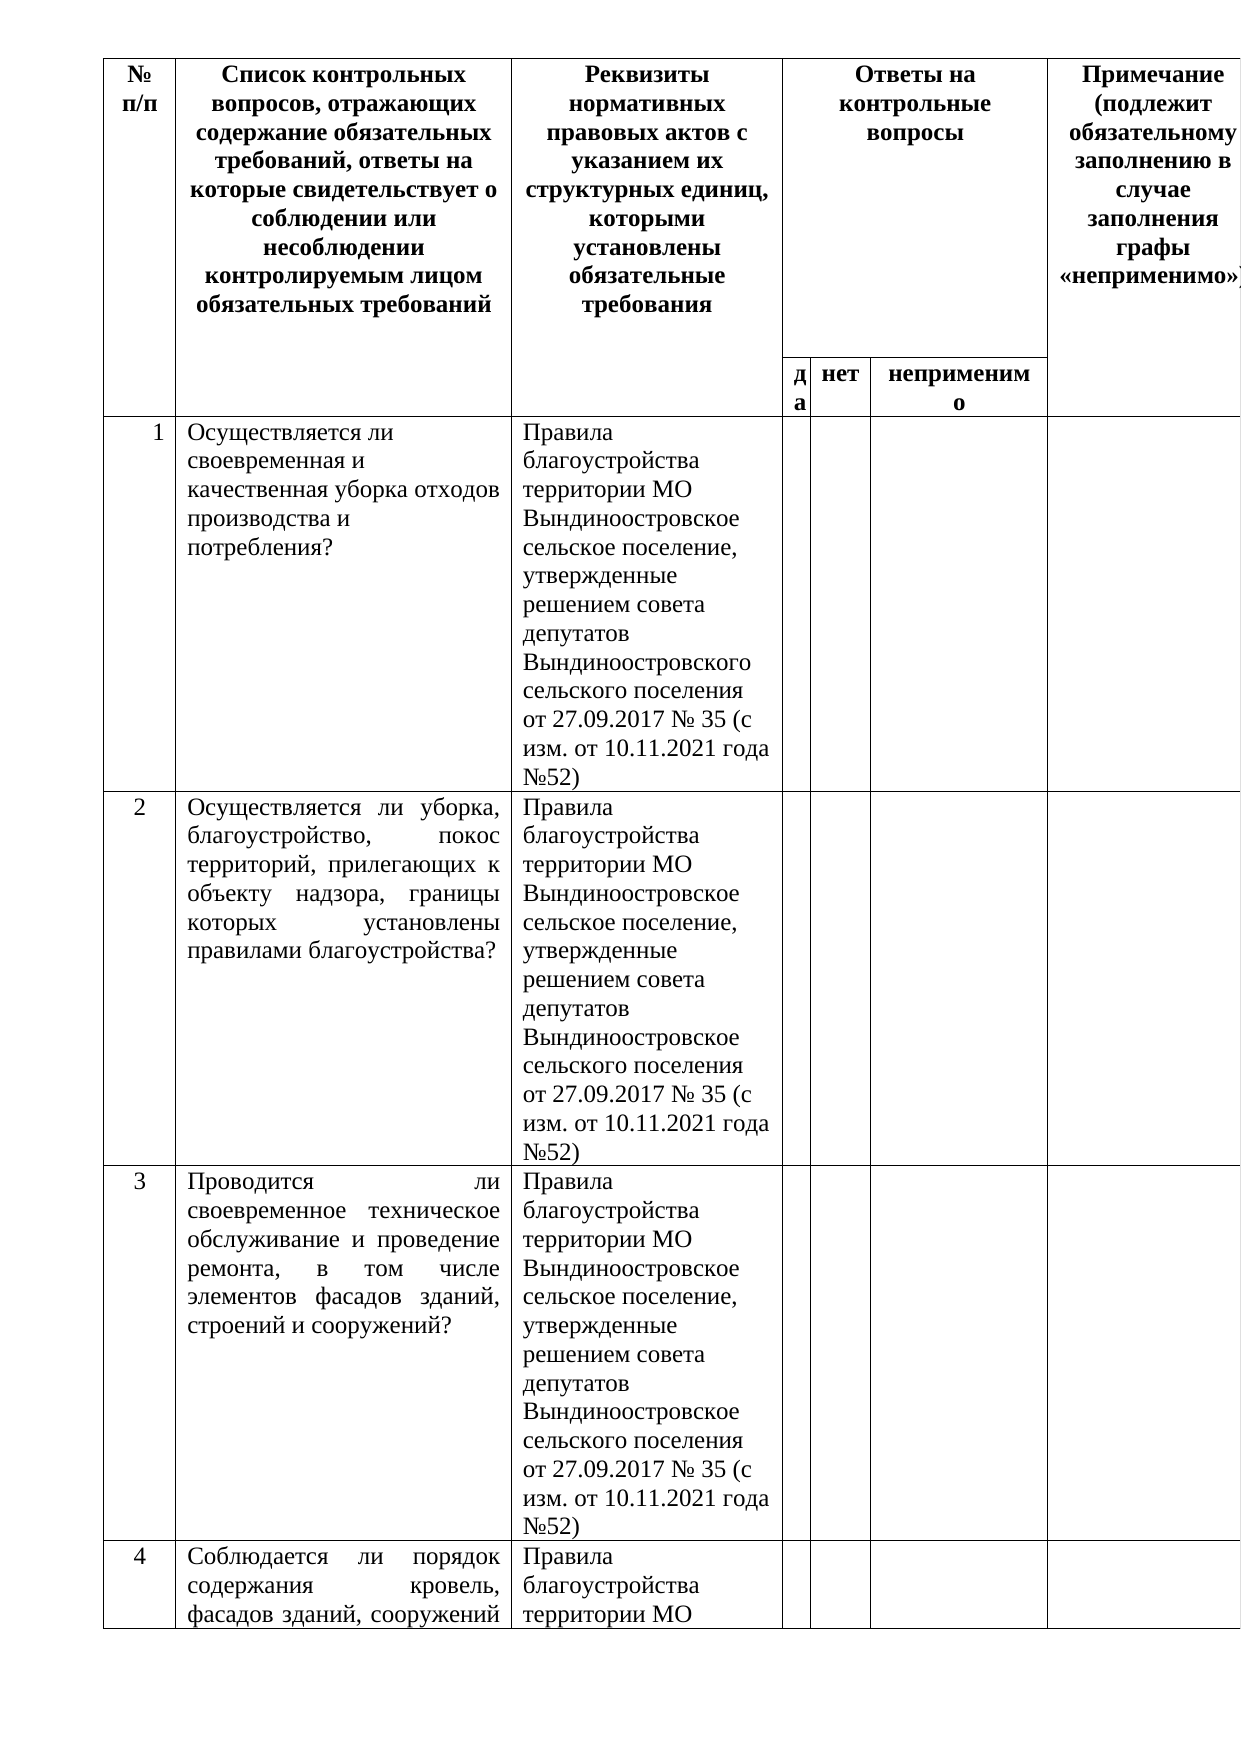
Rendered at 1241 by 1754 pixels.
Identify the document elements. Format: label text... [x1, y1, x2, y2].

table_cell [811, 417, 870, 791]
table_cell [811, 1166, 870, 1540]
table_cell [1048, 1541, 1240, 1627]
table_cell [1048, 1166, 1240, 1540]
table_header Примечание (подлежит обязательному заполнению в случае заполнения графы «неприменимо») [1048, 59, 1240, 416]
table_cell 2 [104, 792, 175, 1165]
table_cell [811, 792, 870, 1165]
table_cell Правила благоустройства территории МО Вындиноостровское сельское поселение, утвержденные решением совета депутатов Вындиноостровского сельского поселения от 27.09.2017 № 35 (с изм. от 10.11.2021 года №52) [512, 417, 782, 791]
table_cell [783, 1166, 810, 1540]
table_cell [1048, 792, 1240, 1165]
table_header № п/п [104, 59, 175, 416]
table_cell Осуществляется ли уборка, благоустройство, покос территорий, прилегающих к объекту надзора, границы которых установлены правилами благоустройства? [176, 792, 511, 1165]
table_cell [512, 1541, 782, 1627]
table_cell 3 [104, 1166, 175, 1540]
table_cell [783, 417, 810, 791]
table_cell нет [811, 358, 870, 416]
table_cell [1048, 417, 1240, 791]
table_cell 1 [104, 417, 175, 791]
table_cell [783, 792, 810, 1165]
table_header Реквизиты нормативных правовых актов с указанием их структурных единиц, которыми установлены обязательные требования [512, 59, 782, 416]
table_cell [871, 417, 1047, 791]
table_header Ответы на контрольные вопросы [783, 59, 1047, 357]
table_cell Осуществляется ли своевременная и качественная уборка отходов производства и потребления? [176, 417, 511, 791]
table_cell 4 [104, 1541, 175, 1627]
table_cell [176, 1541, 511, 1627]
table_cell неприменимо [871, 358, 1047, 416]
table_header Список контрольных вопросов, отражающих содержание обязательных требований, ответы на которые свидетельствует о соблюдении или несоблюдении контролируемым лицом обязательных требований [176, 59, 511, 416]
table_cell [871, 1166, 1047, 1540]
table_cell [811, 1541, 870, 1627]
table_cell Проводится ли своевременное техническое обслуживание и проведение ремонта, в том числе элементов фасадов зданий, строений и сооружений? [176, 1166, 511, 1540]
table_cell [783, 1541, 810, 1627]
table_cell да [783, 358, 810, 416]
table_cell [871, 1541, 1047, 1627]
table_cell [871, 792, 1047, 1165]
